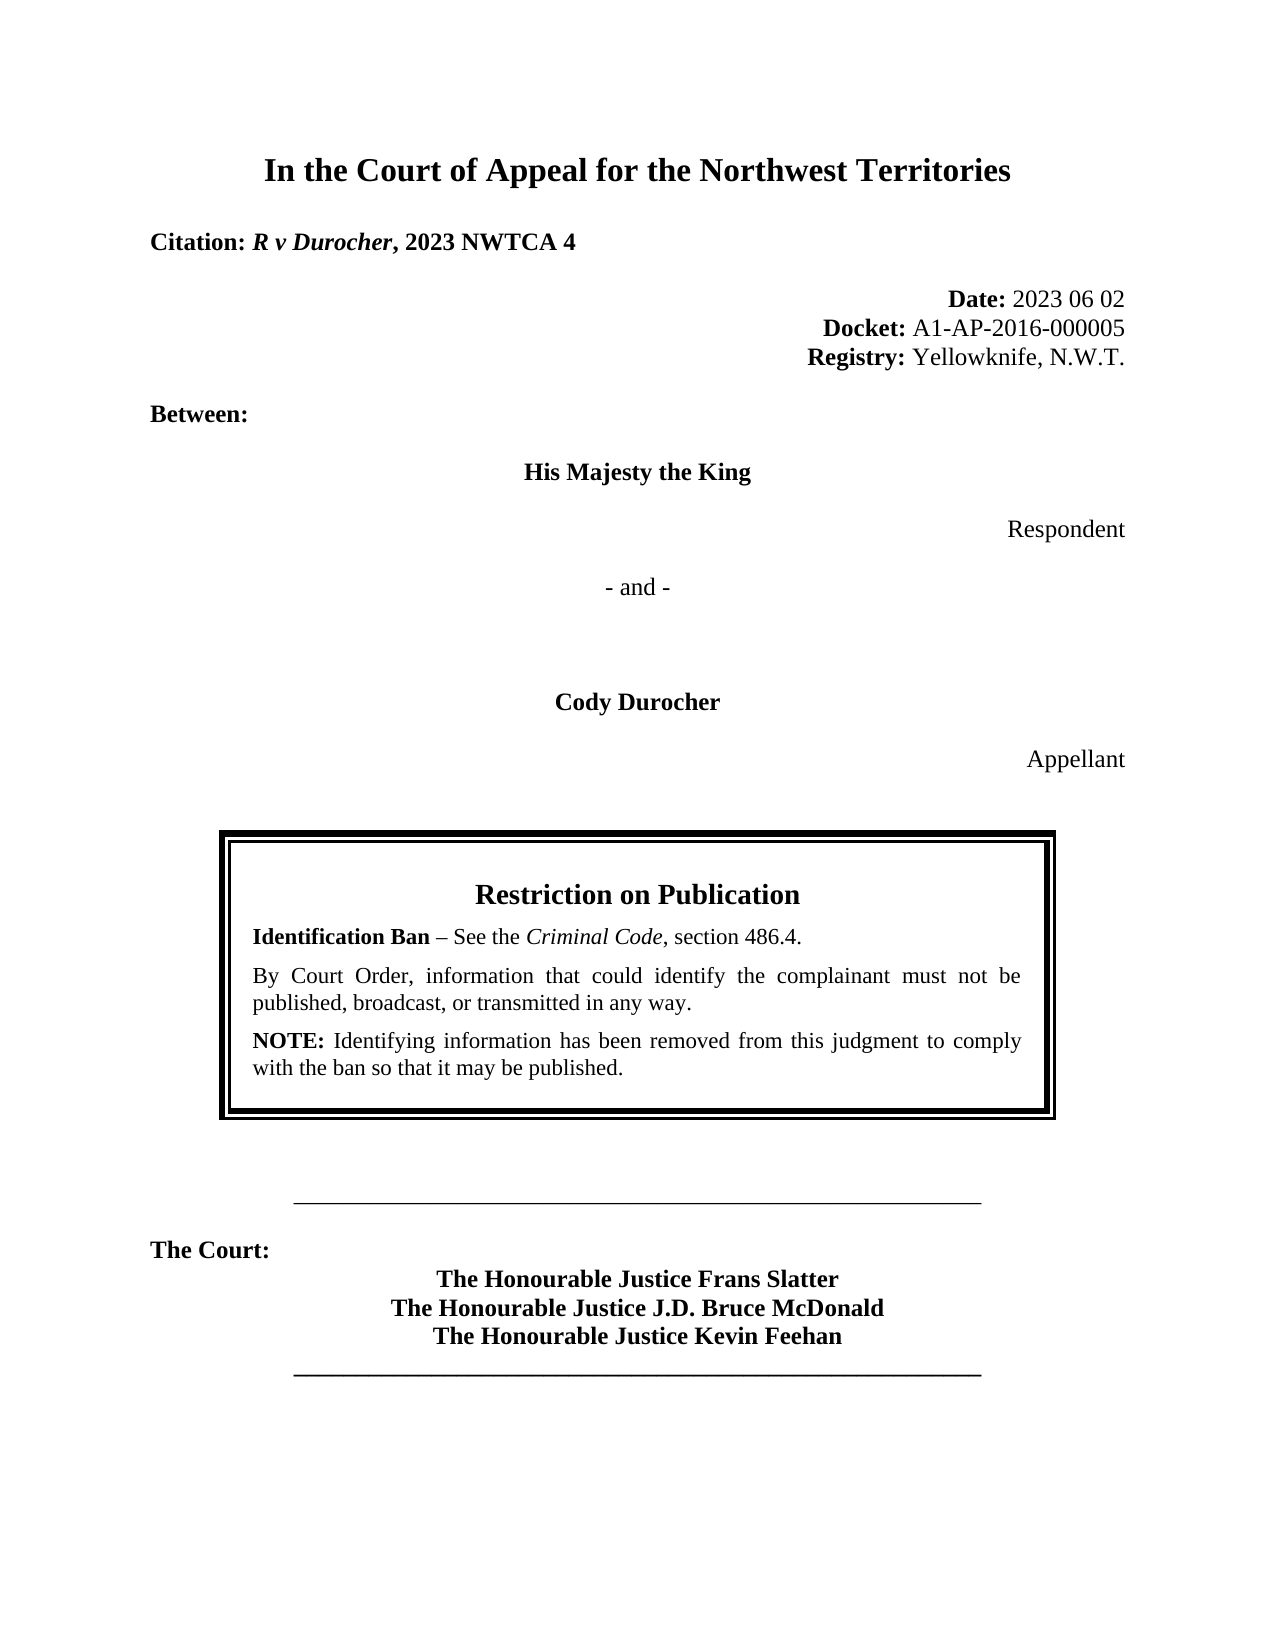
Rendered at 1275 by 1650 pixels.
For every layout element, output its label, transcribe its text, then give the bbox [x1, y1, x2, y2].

text The Honourable Justice J.D. Bruce McDonald [150, 1293, 1125, 1321]
text The Honourable Justice Frans Slatter [150, 1264, 1125, 1293]
table_header Restriction on Publication Identification Ban – See the Criminal Code, section 486.4. By Court Order, information that could identify the complainant must not be published, broadcast, or transmitted in any way. NOTE: Identifying information has been removed from this judgment to comply with the ban so that it may be published. [225, 837, 1050, 1108]
text Between: [150, 399, 1125, 428]
text Date: 2023 06 02 [150, 284, 1125, 313]
text Citation: R v Durocher, 2023 NWTCA 4 [150, 227, 1125, 255]
text Cody Durocher [150, 687, 1125, 715]
text The Honourable Justice Kevin Feehan [150, 1321, 1125, 1350]
text _______________________________________________________ [150, 1178, 1125, 1206]
text Respondent [150, 514, 1125, 543]
text The Court: [150, 1235, 1125, 1264]
text Appellant [150, 744, 1125, 773]
text - and - [150, 572, 1125, 600]
text His Majesty the King [150, 457, 1125, 485]
text _______________________________________________________ [150, 1350, 1125, 1379]
text Registry: Yellowknife, N.W.T. [150, 342, 1125, 370]
text Docket: A1-AP-2016-000005 [150, 313, 1125, 342]
text In the Court of Appeal for the Northwest Territories [150, 150, 1125, 188]
